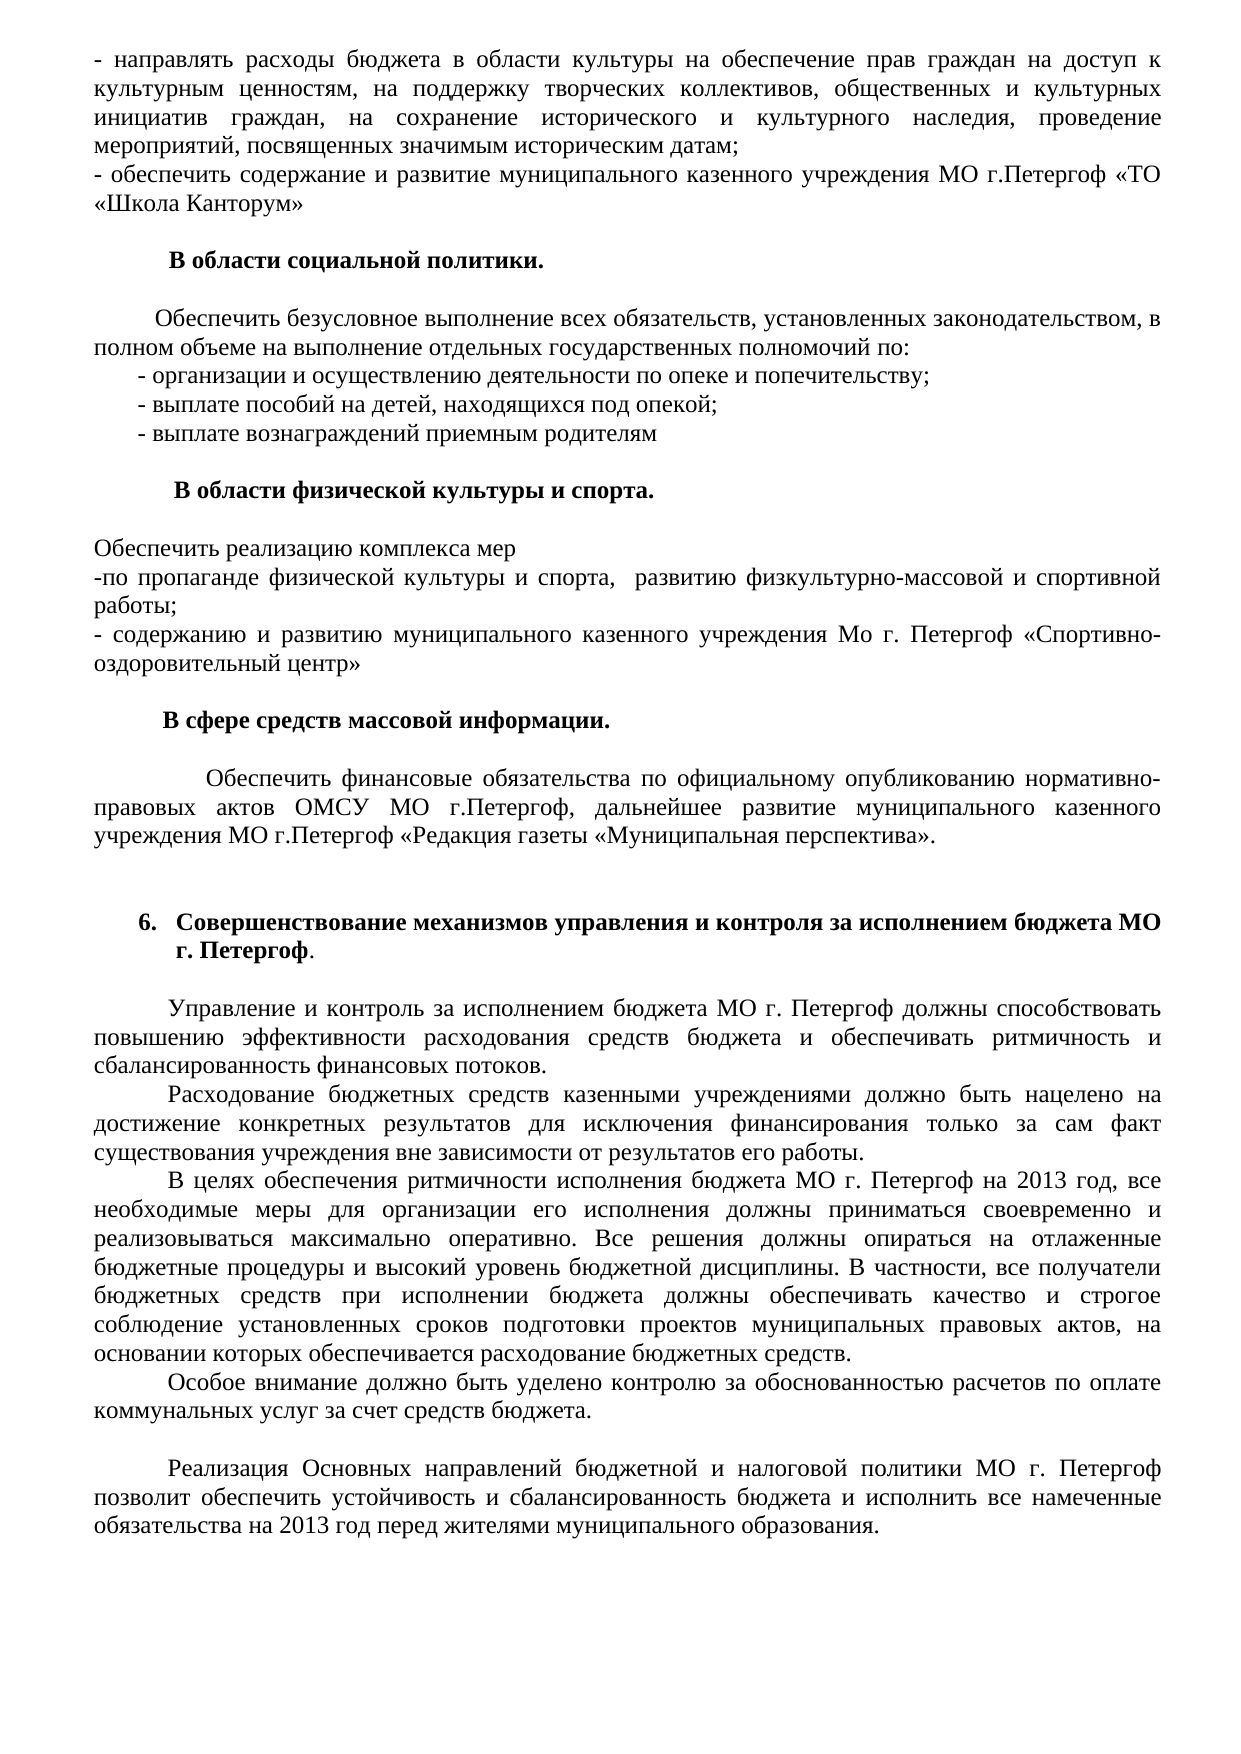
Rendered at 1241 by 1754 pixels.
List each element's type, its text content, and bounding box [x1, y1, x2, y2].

text Обеспечить реализацию комплекса мер [94, 533, 1162, 562]
text В сфере средств массовой информации. [94, 706, 1162, 734]
text - выплате вознаграждений приемным родителям [94, 418, 1162, 447]
text Расходование бюджетных средств казенными учреждениями должно быть нацелено на достижение конкретных результатов для исключения финансирования только за сам факт существования учреждения вне зависимости от результатов его работы. [94, 1079, 1162, 1166]
text - направлять расходы бюджета в области культуры на обеспечение прав граждан на доступ к культурным ценностям, на поддержку творческих коллективов, общественных и культурных инициатив граждан, на сохранение исторического и культурного наследия, проведение мероприятий, посвященных значимым историческим датам; [94, 44, 1162, 159]
text В области физической культуры и спорта. [94, 476, 1162, 504]
text В целях обеспечения ритмичности исполнения бюджета МО г. Петергоф на 2013 год, все необходимые меры для организации его исполнения должны приниматься своевременно и реализовываться максимально оперативно. Все решения должны опираться на отлаженные бюджетные процедуры и высокий уровень бюджетной дисциплины. В частности, все получатели бюджетных средств при исполнении бюджета должны обеспечивать качество и строгое соблюдение установленных сроков подготовки проектов муниципальных правовых актов, на основании которых обеспечивается расходование бюджетных средств. [94, 1166, 1162, 1367]
text Обеспечить безусловное выполнение всех обязательств, установленных законодательством, в полном объеме на выполнение отдельных государственных полномочий по: [94, 303, 1162, 361]
text Особое внимание должно быть уделено контролю за обоснованностью расчетов по оплате коммунальных услуг за счет средств бюджета. [94, 1367, 1162, 1424]
text -по пропаганде физической культуры и спорта, развитию физкультурно-массовой и спортивной работы; [94, 562, 1162, 619]
text - содержанию и развитию муниципального казенного учреждения Мо г. Петергоф «Спортивно-оздоровительный центр» [94, 619, 1162, 677]
list Совершенствование механизмов управления и контроля за исполнением бюджета МО г. Петергоф. [138, 907, 1162, 964]
text В области социальной политики. [94, 246, 1162, 274]
text Обеспечить финансовые обязательства по официальному опубликованию нормативно-правовых актов ОМСУ МО г.Петергоф, дальнейшее развитие муниципального казенного учреждения МО г.Петергоф «Редакция газеты «Муниципальная перспектива». [94, 763, 1162, 849]
text Управление и контроль за исполнением бюджета МО г. Петергоф должны способствовать повышению эффективности расходования средств бюджета и обеспечивать ритмичность и сбалансированность финансовых потоков. [94, 993, 1162, 1079]
text Реализация Основных направлений бюджетной и налоговой политики МО г. Петергоф позволит обеспечить устойчивость и сбалансированность бюджета и исполнить все намеченные обязательства на 2013 год перед жителями муниципального образования. [94, 1453, 1162, 1539]
text - обеспечить содержание и развитие муниципального казенного учреждения МО г.Петергоф «ТО «Школа Канторум» [94, 159, 1162, 217]
text - организации и осуществлению деятельности по опеке и попечительству; [94, 361, 1162, 389]
text - выплате пособий на детей, находящихся под опекой; [94, 389, 1162, 418]
